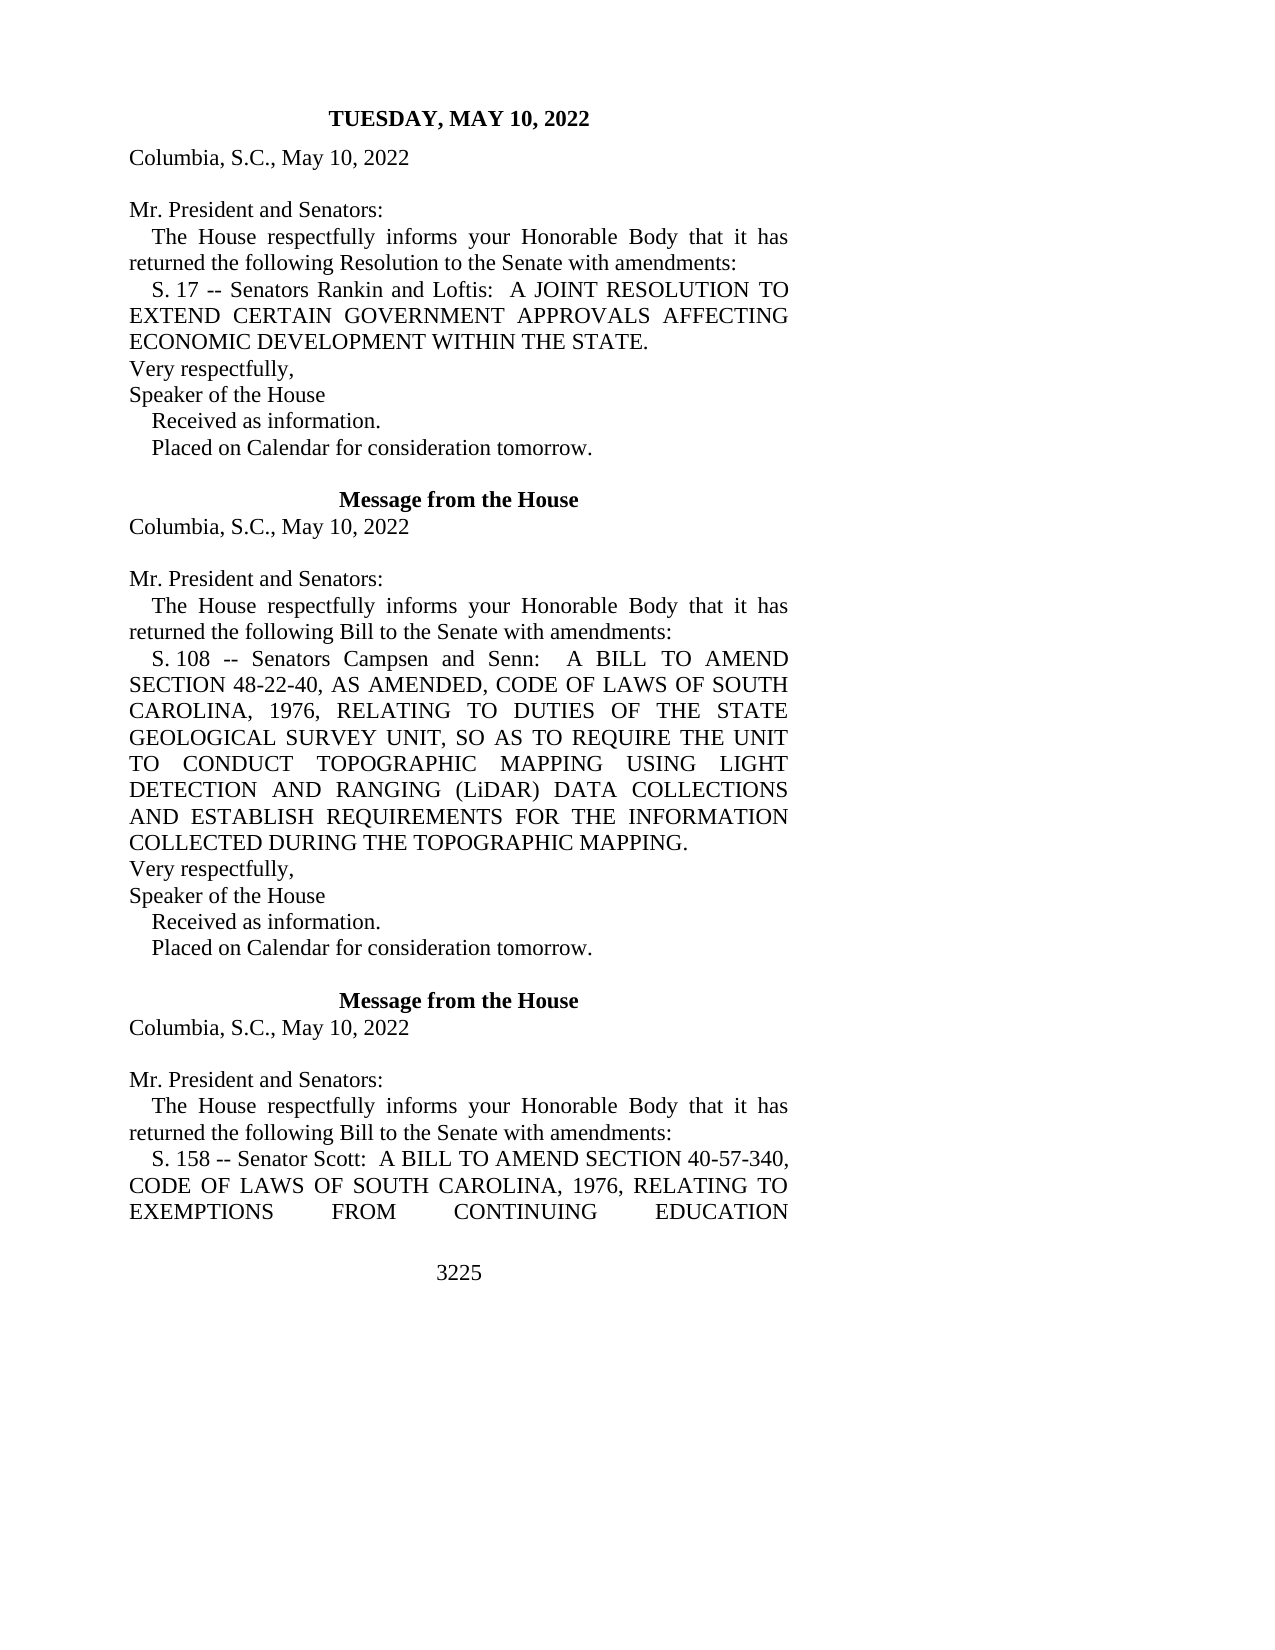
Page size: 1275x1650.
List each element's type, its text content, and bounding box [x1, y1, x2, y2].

text Speaker of the House [129, 882, 789, 908]
text Mr. President and Senators: [129, 197, 789, 223]
text Columbia, S.C., May 10, 2022 [129, 513, 789, 539]
text Received as information. [129, 407, 789, 434]
text Columbia, S.C., May 10, 2022 [129, 144, 789, 170]
text S. 17 -- Senators Rankin and Loftis: A JOINT RESOLUTION TO EXTEND CERTAIN GOVERNMENT APPROVALS AFFECTING ECONOMIC DEVELOPMENT WITHIN THE STATE. [129, 276, 789, 355]
text Very respectfully, [129, 355, 789, 381]
text Very respectfully, [129, 855, 789, 882]
text The House respectfully informs your Honorable Body that it has returned the following Resolution to the Senate with amendments: [129, 223, 789, 276]
text Placed on Calendar for consideration tomorrow. [129, 434, 789, 460]
text Message from the House [129, 486, 789, 513]
text Mr. President and Senators: [129, 1066, 789, 1093]
text Mr. President and Senators: [129, 566, 789, 592]
text S. 108 -- Senators Campsen and Senn: A BILL TO AMEND SECTION 48-22-40, AS AMENDED, CODE OF LAWS OF SOUTH CAROLINA, 1976, RELATING TO DUTIES OF THE STATE GEOLOGICAL SURVEY UNIT, SO AS TO REQUIRE THE UNIT TO CONDUCT TOPOGRAPHIC MAPPING USING LIGHT DETECTION AND RANGING (LiDAR) DATA COLLECTIONS AND ESTABLISH REQUIREMENTS FOR THE INFORMATION COLLECTED DURING THE TOPOGRAPHIC MAPPING. [129, 644, 789, 855]
text Message from the House [129, 987, 789, 1013]
text Received as information. [129, 908, 789, 934]
text Speaker of the House [129, 381, 789, 407]
text Placed on Calendar for consideration tomorrow. [129, 934, 789, 961]
text The House respectfully informs your Honorable Body that it has returned the following Bill to the Senate with amendments: [129, 592, 789, 644]
text The House respectfully informs your Honorable Body that it has returned the following Bill to the Senate with amendments: [129, 1093, 789, 1145]
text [129, 1145, 789, 1224]
text Columbia, S.C., May 10, 2022 [129, 1013, 789, 1040]
